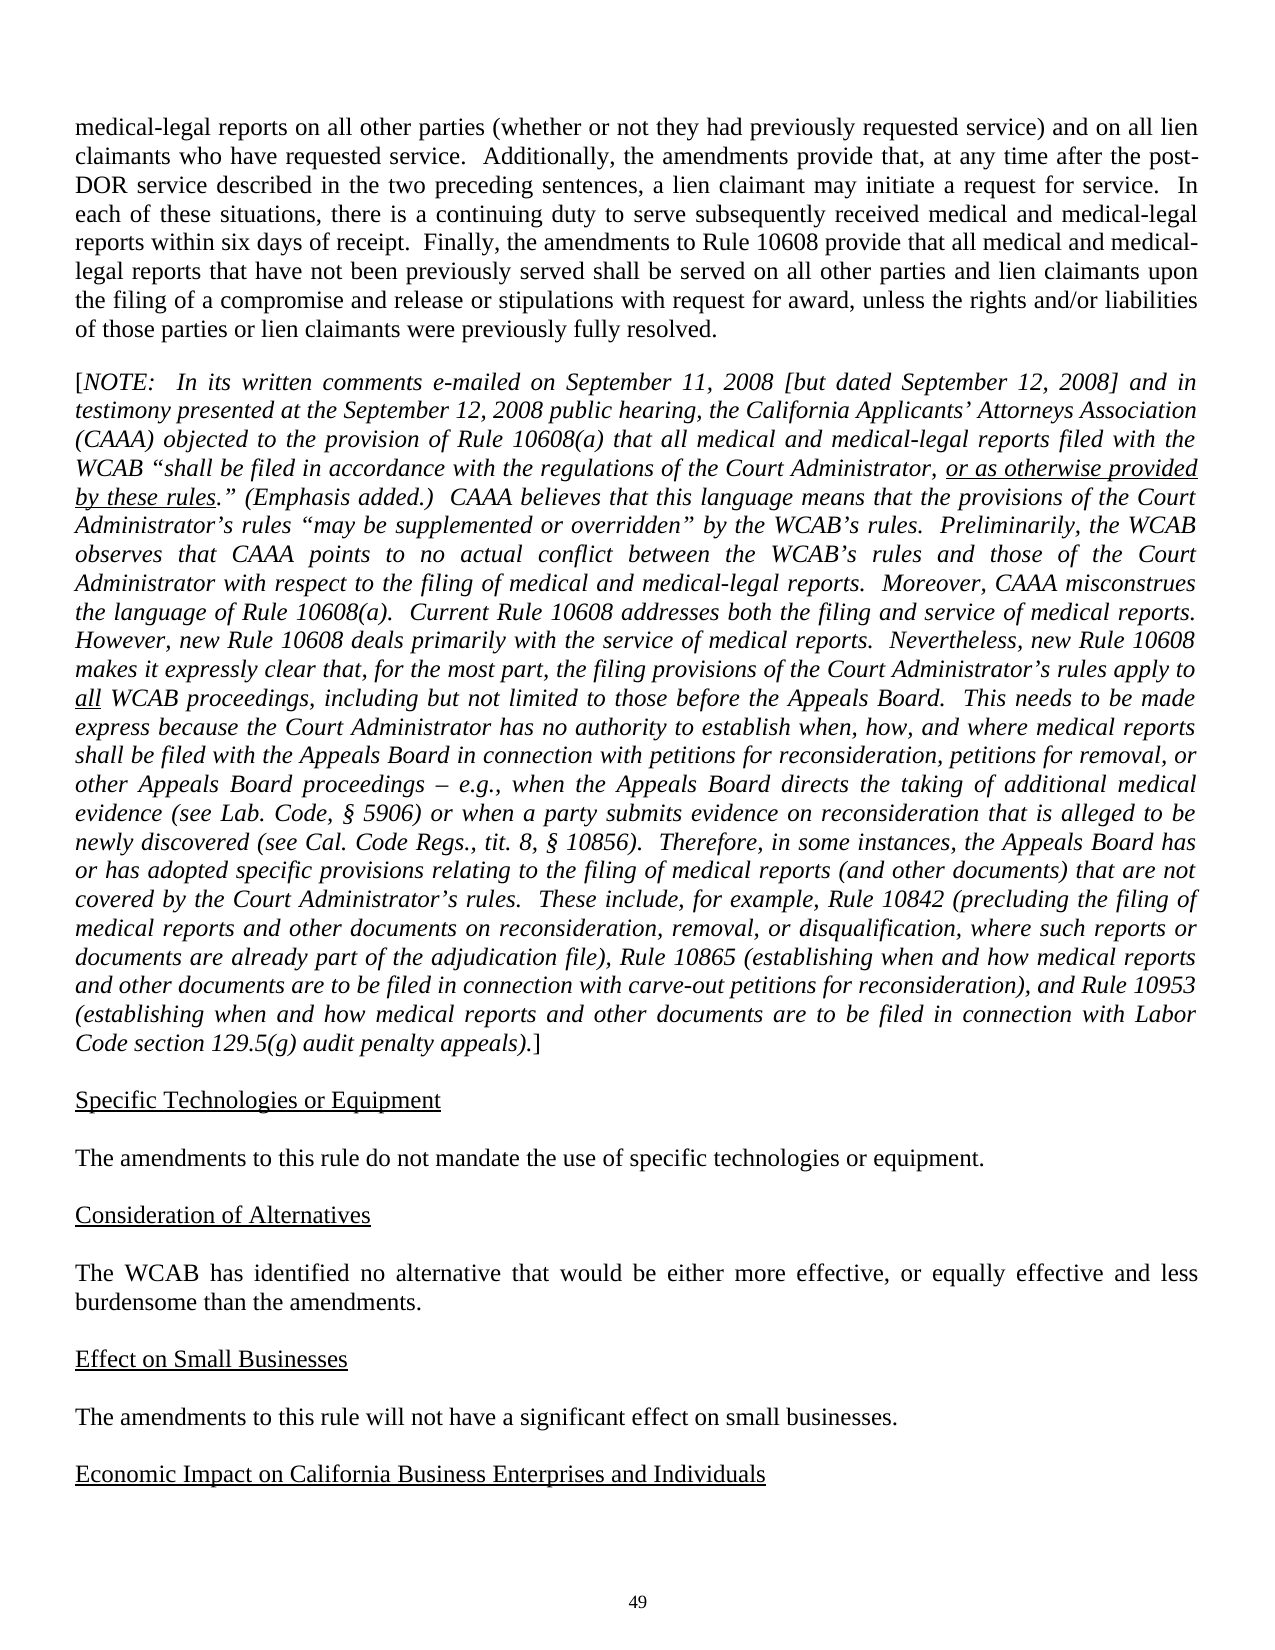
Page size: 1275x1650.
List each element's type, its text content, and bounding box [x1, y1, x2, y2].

text [NOTE: In its written comments e-mailed on September 11, 2008 [but dated September 12, 2008] and in testimony presented at the September 12, 2008 public hearing, the California Applicants’ Attorneys Association (CAAA) objected to the provision of Rule 10608(a) that all medical and medical-legal reports filed with the “shall be filed in accordance with the regulations of the Court Administrator, or as otherwise provided by these rules.” (Emphasis added.) CAAA believes that this language means that the provisions of the Court Administrator’s rules “may be supplemented or overridden” by the ’s rules. Preliminarily, the observes that CAAA points to no actual conflict between the ’s rules and those of the Court Administrator with respect to the filing of medical and medical-legal reports. Moreover, CAAA misconstrues the language of Rule 10608(a). Current Rule 10608 addresses both the filing and service of medical reports. However, new Rule 10608 deals primarily with the service of medical reports. Nevertheless, new Rule 10608 makes it expressly clear that, for the most part, the filing provisions of the Court Administrator’s rules apply to all proceedings, including but not limited to those before the Appeals Board. This needs to be made express because the Court Administrator has no authority to establish when, how, and where medical reports shall be filed with the Appeals Board in connection with petitions for reconsideration, petitions for removal, or other Appeals Board proceedings – e.g., when the Appeals Board directs the taking of additional medical evidence (see Lab. Code, § 5906) or when a party submits evidence on reconsideration that is alleged to be newly discovered (see Cal. Code Regs., tit. 8, § 10856). Therefore, in some instances, the Appeals Board has or has adopted specific provisions relating to the filing of medical reports (and other documents) that are not covered by the Court Administrator’s rules. These include, for example, Rule 10842 (precluding the filing of medical reports and other documents on reconsideration, removal, or disqualification, where such reports or documents are already part of the adjudication file), Rule 10865 (establishing when and how medical reports and other documents are to be filed in connection with carve-out petitions for reconsideration), and Rule 10953 (establishing when and how medical reports and other documents are to be filed in connection with Labor Code section 129.5(g) audit penalty appeals).] [75, 367, 1200, 1057]
subtitle Specific Technologies or Equipment [75, 1085, 1200, 1114]
subtitle Effect on Small Businesses [75, 1344, 1200, 1373]
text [75, 112, 1200, 342]
text The amendments to this rule do not mandate the use of specific technologies or equipment. [75, 1143, 1200, 1172]
subtitle Economic Impact on California Business Enterprises and Individuals [75, 1459, 1200, 1488]
text The amendments to this rule will not have a significant effect on small businesses. [75, 1402, 1200, 1430]
text The has identified no alternative that would be either more effective, or equally effective and less burdensome than the amendments. [75, 1258, 1200, 1315]
subtitle Consideration of Alternatives [75, 1200, 1200, 1229]
